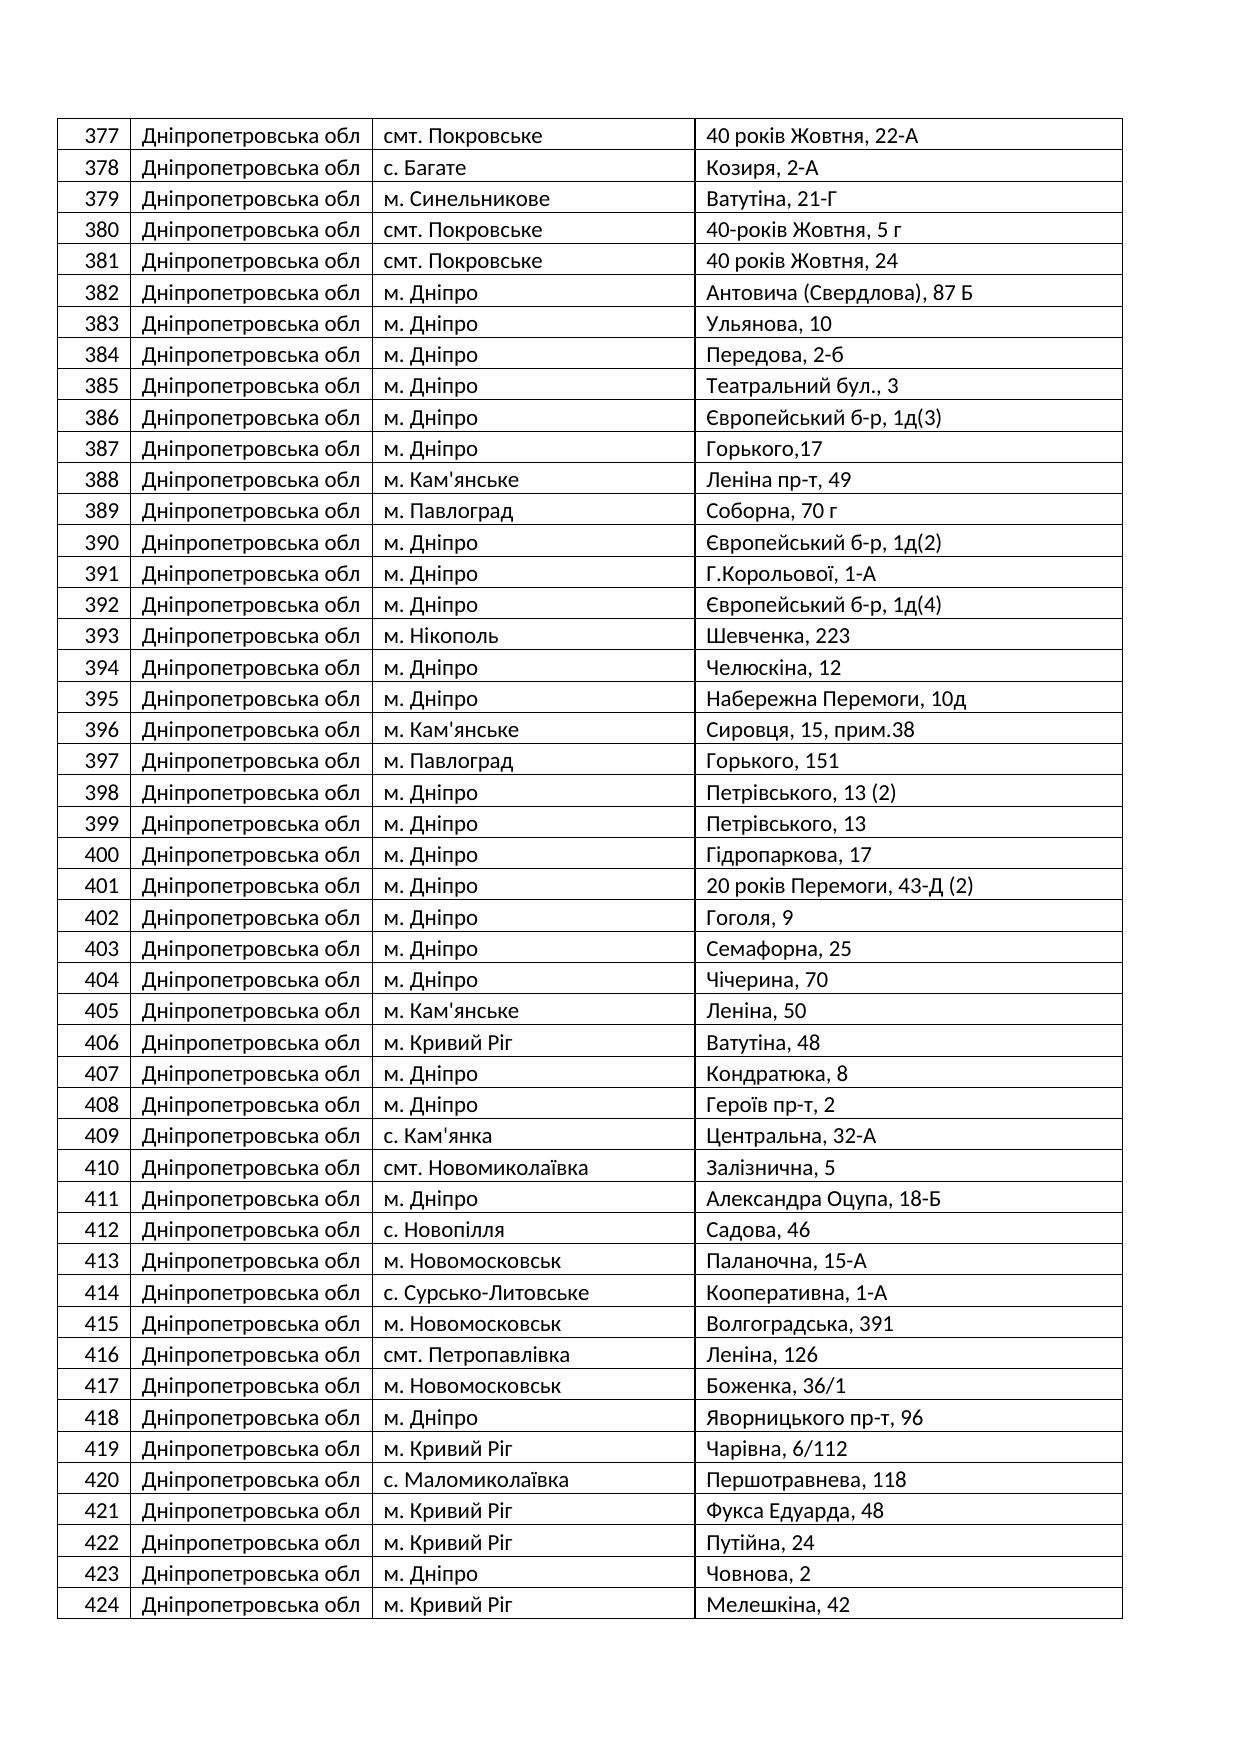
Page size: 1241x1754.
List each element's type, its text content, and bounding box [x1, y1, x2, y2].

table_cell м. Кам'янське [373, 994, 694, 1024]
table_cell 410 [58, 1150, 130, 1181]
table_cell Дніпропетровська обл [131, 1088, 372, 1118]
table_cell 40 рокiв Жовтня, 22-А [696, 119, 1122, 149]
table_cell Яворницького пр-т, 96 [696, 1400, 1122, 1431]
table_cell Чарівна, 6/112 [696, 1432, 1122, 1462]
table_cell Дніпропетровська обл [131, 1463, 372, 1493]
table_cell Дніпропетровська обл [131, 1213, 372, 1243]
table_cell 406 [58, 1025, 130, 1056]
table_cell Дніпропетровська обл [131, 525, 372, 556]
table_cell 388 [58, 463, 130, 493]
table_cell 380 [58, 213, 130, 243]
table_cell с. Кам'янка [373, 1119, 694, 1149]
table_cell смт. Новомиколаївка [373, 1150, 694, 1181]
table_cell 408 [58, 1088, 130, 1118]
table_cell м. Дніпро [373, 1057, 694, 1087]
table_cell Козиря, 2-А [696, 150, 1122, 181]
table_cell 394 [58, 650, 130, 681]
table_cell Героїв пр-т, 2 [696, 1088, 1122, 1118]
table_cell Дніпропетровська обл [131, 213, 372, 243]
table_cell Кондратюка, 8 [696, 1057, 1122, 1087]
table_cell Кооперативна, 1-А [696, 1275, 1122, 1306]
table_cell Дніпропетровська обл [131, 994, 372, 1024]
table_cell 392 [58, 588, 130, 618]
table_cell 402 [58, 900, 130, 931]
table_cell 399 [58, 807, 130, 837]
table_cell с. Сурсько-Литовське [373, 1275, 694, 1306]
table_cell Леніна, 50 [696, 994, 1122, 1024]
table_cell 379 [58, 182, 130, 212]
table_cell 395 [58, 682, 130, 712]
table_cell Човнова, 2 [696, 1557, 1122, 1587]
table_cell Ватутіна, 48 [696, 1025, 1122, 1056]
table_cell м. Нікополь [373, 619, 694, 649]
table_cell Фукса Едуарда, 48 [696, 1494, 1122, 1524]
table_cell Александра Оцупа, 18-Б [696, 1182, 1122, 1212]
table_cell Гідропаркова, 17 [696, 838, 1122, 868]
table_cell Дніпропетровська обл [131, 275, 372, 306]
table_cell Дніпропетровська обл [131, 1494, 372, 1524]
table_cell м. Дніпро [373, 682, 694, 712]
table_cell Дніпропетровська обл [131, 1432, 372, 1462]
table_cell 412 [58, 1213, 130, 1243]
table_cell Першотравнева, 118 [696, 1463, 1122, 1493]
table_cell 424 [58, 1588, 130, 1618]
table_cell смт. Покровське [373, 119, 694, 149]
table_cell с. Новопілля [373, 1213, 694, 1243]
table_cell Дніпропетровська обл [131, 1275, 372, 1306]
table_cell м. Дніпро [373, 963, 694, 993]
table_cell м. Кривий Ріг [373, 1025, 694, 1056]
table_cell Сировця, 15, прим.38 [696, 713, 1122, 743]
table_cell м. Кривий Ріг [373, 1588, 694, 1618]
table_cell м. Дніпро [373, 1557, 694, 1587]
table_cell Дніпропетровська обл [131, 557, 372, 587]
table_cell с. Багате [373, 150, 694, 181]
table_cell 409 [58, 1119, 130, 1149]
table_cell м. Дніпро [373, 1088, 694, 1118]
table_cell Дніпропетровська обл [131, 1150, 372, 1181]
table_cell Дніпропетровська обл [131, 1025, 372, 1056]
table_cell 419 [58, 1432, 130, 1462]
table_cell Леніна, 126 [696, 1338, 1122, 1368]
table_cell м. Новомосковськ [373, 1369, 694, 1399]
table_cell Дніпропетровська обл [131, 369, 372, 399]
table_cell м. Кам'янське [373, 463, 694, 493]
table_cell 40 років Жовтня, 24 [696, 244, 1122, 274]
table_cell Дніпропетровська обл [131, 963, 372, 993]
table_cell м. Дніпро [373, 400, 694, 431]
table_cell Набережна Перемоги, 10д [696, 682, 1122, 712]
table_cell м. Дніпро [373, 338, 694, 368]
table_cell 407 [58, 1057, 130, 1087]
table_cell м. Дніпро [373, 557, 694, 587]
table_cell Дніпропетровська обл [131, 1057, 372, 1087]
table_cell м. Дніпро [373, 900, 694, 931]
table_cell Горького,17 [696, 432, 1122, 462]
table_cell Петрівського, 13 [696, 807, 1122, 837]
table_cell смт. Покровське [373, 213, 694, 243]
table_cell Петрівського, 13 (2) [696, 775, 1122, 806]
table_cell Дніпропетровська обл [131, 307, 372, 337]
table_cell м. Дніпро [373, 525, 694, 556]
table_cell Волгоградська, 391 [696, 1307, 1122, 1337]
table_cell м. Кам'янське [373, 713, 694, 743]
table_cell 397 [58, 744, 130, 774]
table_cell 416 [58, 1338, 130, 1368]
table_cell 403 [58, 932, 130, 962]
table_cell Ульянова, 10 [696, 307, 1122, 337]
table_cell Дніпропетровська обл [131, 619, 372, 649]
table_cell 398 [58, 775, 130, 806]
table_cell 390 [58, 525, 130, 556]
table_cell 384 [58, 338, 130, 368]
table_cell Боженка, 36/1 [696, 1369, 1122, 1399]
table_cell 385 [58, 369, 130, 399]
table_cell Леніна пр-т, 49 [696, 463, 1122, 493]
table_cell Дніпропетровська обл [131, 1338, 372, 1368]
table_cell Дніпропетровська обл [131, 650, 372, 681]
table_cell м. Дніпро [373, 369, 694, 399]
table_cell 377 [58, 119, 130, 149]
table_cell Горького, 151 [696, 744, 1122, 774]
table_cell 401 [58, 869, 130, 899]
table_cell Дніпропетровська обл [131, 182, 372, 212]
table_cell 391 [58, 557, 130, 587]
table_cell Театральний бул., 3 [696, 369, 1122, 399]
table_cell Паланочна, 15-А [696, 1244, 1122, 1274]
table_cell 389 [58, 494, 130, 524]
table_cell м. Синельникове [373, 182, 694, 212]
table_cell Дніпропетровська обл [131, 1557, 372, 1587]
table_cell м. Дніпро [373, 775, 694, 806]
table_cell Дніпропетровська обл [131, 463, 372, 493]
table_cell Дніпропетровська обл [131, 713, 372, 743]
table_cell м. Дніпро [373, 588, 694, 618]
table_cell м. Кривий Ріг [373, 1525, 694, 1556]
table_cell 414 [58, 1275, 130, 1306]
table_cell 393 [58, 619, 130, 649]
table_cell Дніпропетровська обл [131, 588, 372, 618]
table_cell 413 [58, 1244, 130, 1274]
table_cell 405 [58, 994, 130, 1024]
table_cell м. Дніпро [373, 932, 694, 962]
table_cell 383 [58, 307, 130, 337]
table_cell Путійна, 24 [696, 1525, 1122, 1556]
table_cell 386 [58, 400, 130, 431]
table_cell Дніпропетровська обл [131, 244, 372, 274]
table_cell Залізнична, 5 [696, 1150, 1122, 1181]
table_cell 421 [58, 1494, 130, 1524]
table_cell 418 [58, 1400, 130, 1431]
table_cell Дніпропетровська обл [131, 1400, 372, 1431]
table_cell Антовича (Свердлова), 87 Б [696, 275, 1122, 306]
table_cell Дніпропетровська обл [131, 1307, 372, 1337]
table_cell м. Дніпро [373, 869, 694, 899]
table_cell Дніпропетровська обл [131, 744, 372, 774]
table_cell м. Дніпро [373, 807, 694, 837]
table_cell Дніпропетровська обл [131, 150, 372, 181]
table_cell 387 [58, 432, 130, 462]
table_cell Челюскіна, 12 [696, 650, 1122, 681]
table_cell м. Кривий Ріг [373, 1494, 694, 1524]
table_cell Дніпропетровська обл [131, 338, 372, 368]
table_cell 378 [58, 150, 130, 181]
table_cell Дніпропетровська обл [131, 838, 372, 868]
table_cell Дніпропетровська обл [131, 932, 372, 962]
table_cell Європейський б-р, 1д(4) [696, 588, 1122, 618]
table_cell Ватутіна, 21-Г [696, 182, 1122, 212]
table_cell Дніпропетровська обл [131, 775, 372, 806]
table_cell Дніпропетровська обл [131, 900, 372, 931]
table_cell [131, 119, 372, 149]
table_cell м. Дніпро [373, 1400, 694, 1431]
table_cell Дніпропетровська обл [131, 807, 372, 837]
table_cell 415 [58, 1307, 130, 1337]
table_cell 411 [58, 1182, 130, 1212]
table_cell Мелешкіна, 42 [696, 1588, 1122, 1618]
table_cell м. Кривий Ріг [373, 1432, 694, 1462]
table_cell м. Дніпро [373, 1182, 694, 1212]
table_cell м. Дніпро [373, 838, 694, 868]
table_cell Садова, 46 [696, 1213, 1122, 1243]
table_cell м. Новомосковськ [373, 1307, 694, 1337]
table_cell 400 [58, 838, 130, 868]
table_cell с. Маломиколаївка [373, 1463, 694, 1493]
table_cell м. Павлоград [373, 744, 694, 774]
table_cell 417 [58, 1369, 130, 1399]
table_cell м. Дніпро [373, 650, 694, 681]
table_cell Семафорна, 25 [696, 932, 1122, 962]
table_cell Соборна, 70 г [696, 494, 1122, 524]
table_cell Дніпропетровська обл [131, 432, 372, 462]
table_cell Дніпропетровська обл [131, 400, 372, 431]
table_cell 40-років Жовтня, 5 г [696, 213, 1122, 243]
table_cell м. Павлоград [373, 494, 694, 524]
table_cell м. Дніпро [373, 307, 694, 337]
table_cell м. Дніпро [373, 275, 694, 306]
table_cell 404 [58, 963, 130, 993]
table_cell Європейський б-р, 1д(2) [696, 525, 1122, 556]
table_cell Дніпропетровська обл [131, 682, 372, 712]
table_cell Дніпропетровська обл [131, 1119, 372, 1149]
table_cell Дніпропетровська обл [131, 1369, 372, 1399]
table_cell Дніпропетровська обл [131, 869, 372, 899]
table_cell Центральна, 32-А [696, 1119, 1122, 1149]
table_cell Дніпропетровська обл [131, 494, 372, 524]
table_cell 381 [58, 244, 130, 274]
table_cell Європейський б-р, 1д(3) [696, 400, 1122, 431]
table_cell Г.Корольової, 1-А [696, 557, 1122, 587]
table_cell смт. Покровське [373, 244, 694, 274]
table_cell 423 [58, 1557, 130, 1587]
table_cell м. Дніпро [373, 432, 694, 462]
table_cell Дніпропетровська обл [131, 1182, 372, 1212]
table_cell 396 [58, 713, 130, 743]
table_cell 422 [58, 1525, 130, 1556]
table_cell Дніпропетровська обл [131, 1244, 372, 1274]
table_cell 382 [58, 275, 130, 306]
table_cell Дніпропетровська обл [131, 1525, 372, 1556]
table_cell Гоголя, 9 [696, 900, 1122, 931]
table_cell 20 років Перемоги, 43-Д (2) [696, 869, 1122, 899]
table_cell Шевченка, 223 [696, 619, 1122, 649]
table_cell смт. Петропавлівка [373, 1338, 694, 1368]
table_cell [131, 1588, 372, 1618]
table_cell Передова, 2-б [696, 338, 1122, 368]
table_cell м. Новомосковськ [373, 1244, 694, 1274]
table_cell 420 [58, 1463, 130, 1493]
table_cell Чічерина, 70 [696, 963, 1122, 993]
